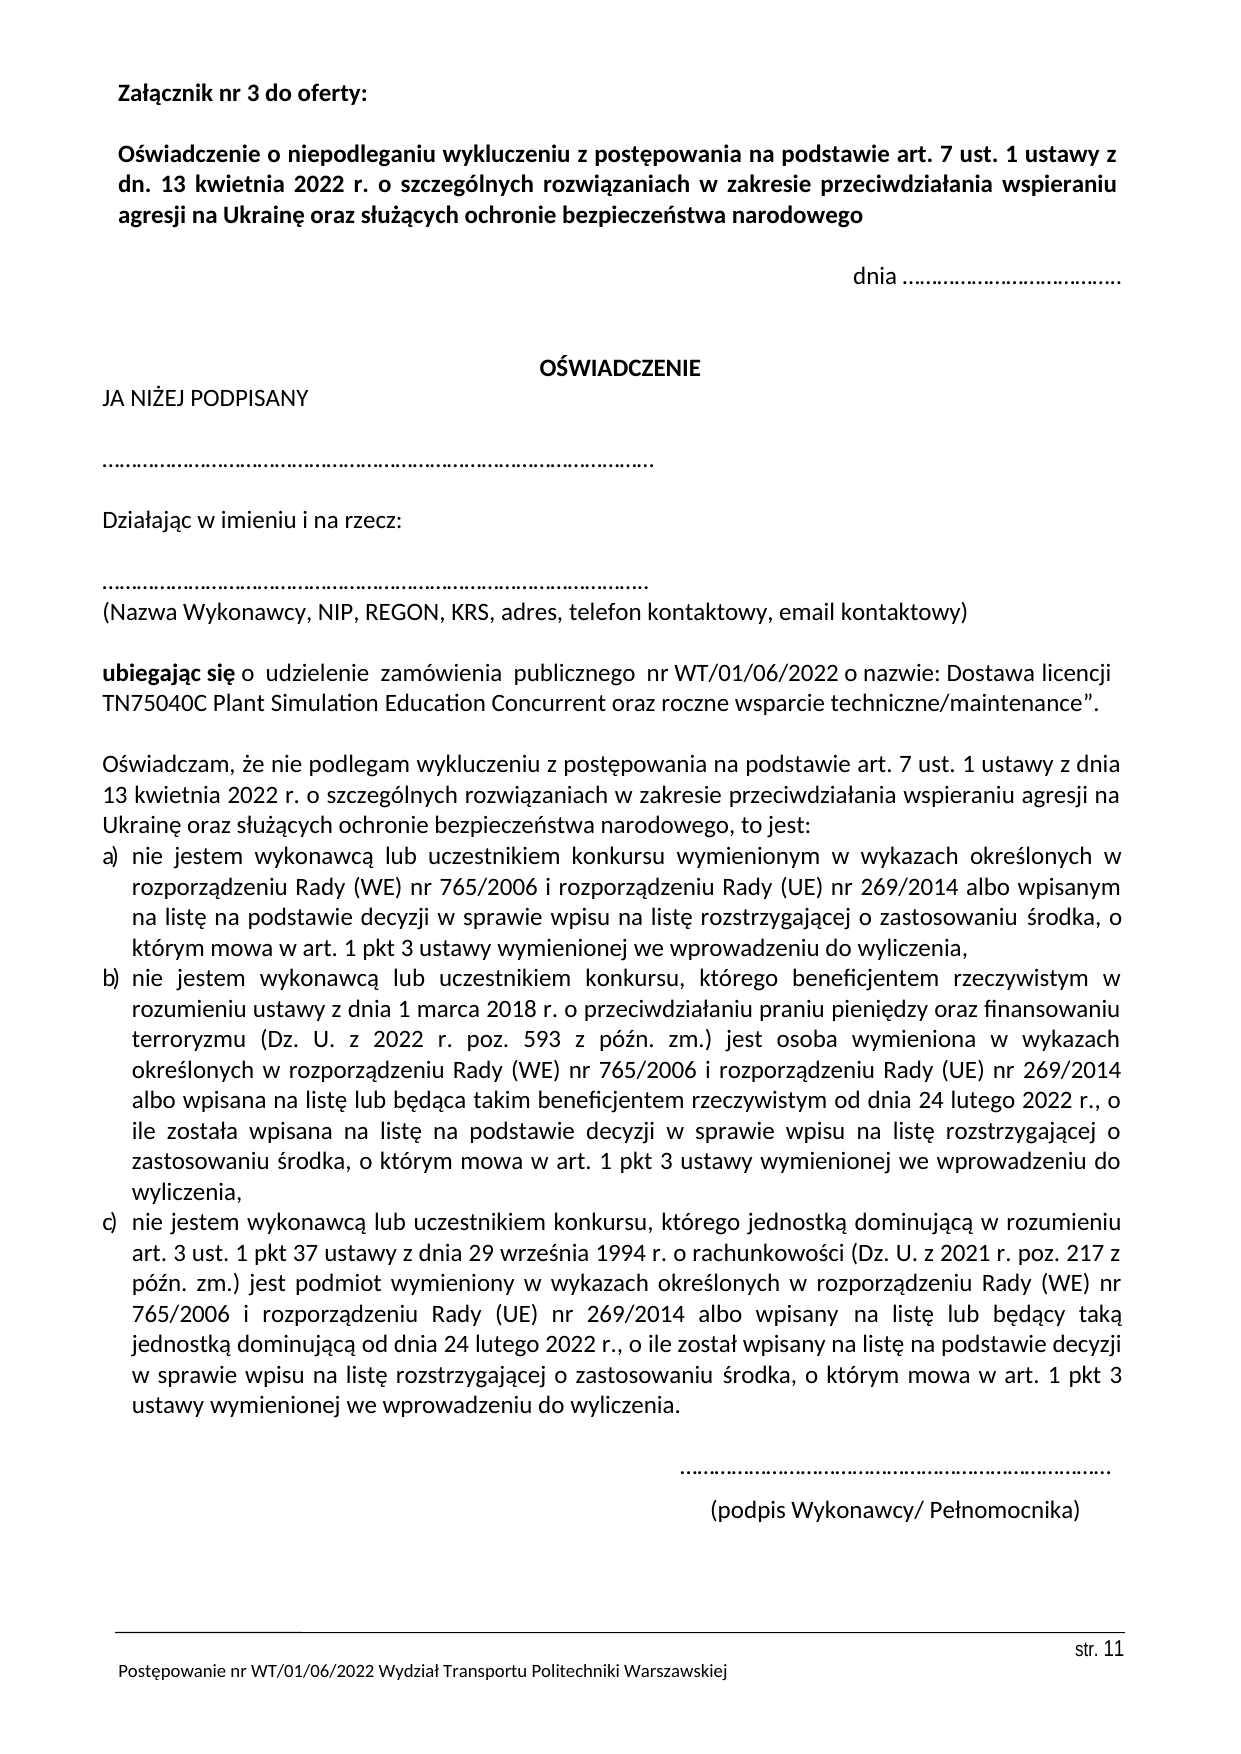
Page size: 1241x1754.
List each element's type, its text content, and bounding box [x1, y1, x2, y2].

table_cell (podpis Wykonawcy/ Pełnomocnika) [656, 1495, 1135, 1537]
text Oświadczam, że nie podlegam wykluczeniu z postępowania na podstawie art. 7 ust. 1 ustawy z dnia 13 kwietnia 2022 r. o szczególnych rozwiązaniach w zakresie przeciwdziałania wspieraniu agresji na Ukrainę oraz służących ochronie bezpieczeństwa narodowego, to jest: [102, 748, 1122, 840]
text (Nazwa Wykonawcy, NIP, REGON, KRS, adres, telefon kontaktowy, email kontaktowy) [102, 596, 1140, 626]
text JA NIŻEJ PODPISANY [102, 382, 1140, 413]
subtitle Załącznik nr 3 do oferty: [118, 77, 1140, 108]
list nie jestem wykonawcą lub uczestnikiem konkursu, którego jednostką dominującą w rozumieniu art. 3 ust. 1 pkt 37 ustawy z dnia 29 września 1994 r. o rachunkowości (Dz. U. z 2021 r. poz. 217 z późn. zm.) jest podmiot wymieniony w wykazach określonych w rozporządzeniu Rady (WE) nr 765/2006 i rozporządzeniu Rady (UE) nr 269/2014 albo wpisany na listę lub będący taką jednostką dominującą od dnia 24 lutego 2022 r., o ile został wpisany na listę na podstawie decyzji w sprawie wpisu na listę rozstrzygającej o zastosowaniu środka, o którym mowa w art. 1 pkt 3 ustawy wymienionej we wprowadzeniu do wyliczenia. [102, 1206, 1123, 1420]
text OŚWIADCZENIE [537, 352, 703, 382]
text dnia ……………………………….. [102, 260, 1122, 291]
text ………………………………………………………………………………….. [102, 565, 1140, 596]
list nie jestem wykonawcą lub uczestnikiem konkursu, którego beneficjentem rzeczywistym w rozumieniu ustawy z dnia 1 marca 2018 r. o przeciwdziałaniu praniu pieniędzy oraz finansowaniu terroryzmu (Dz. U. z 2022 r. poz. 593 z późn. zm.) jest osoba wymieniona w wykazach określonych w rozporządzeniu Rady (WE) nr 765/2006 i rozporządzeniu Rady (UE) nr 269/2014 albo wpisana na listę lub będąca takim beneficjentem rzeczywistym od dnia 24 lutego 2022 r., o ile została wpisana na listę na podstawie decyzji w sprawie wpisu na listę rozstrzygającej o zastosowaniu środka, o którym mowa w art. 1 pkt 3 ustawy wymienionej we wprowadzeniu do wyliczenia, [102, 962, 1122, 1206]
table_header ………………………………………………………………… [656, 1451, 1135, 1495]
text ubiegając się o udzielenie zamówienia publicznego nr WT/01/06/2022 o nazwie: Dostawa licencji TN75040C Plant Simulation Education Concurrent oraz roczne wsparcie techniczne/maintenance”. [102, 657, 1140, 718]
text Działając w imieniu i na rzecz: [102, 504, 1140, 535]
text …………………………………………………………………………………… [102, 443, 1140, 474]
list nie jestem wykonawcą lub uczestnikiem konkursu wymienionym w wykazach określonych w rozporządzeniu Rady (WE) nr 765/2006 i rozporządzeniu Rady (UE) nr 269/2014 albo wpisanym na listę na podstawie decyzji w sprawie wpisu na listę rozstrzygającej o zastosowaniu środka, o którym mowa w art. 1 pkt 3 ustawy wymienionej we wprowadzeniu do wyliczenia, [102, 840, 1122, 962]
text Oświadczenie o niepodleganiu wykluczeniu z postępowania na podstawie art. 7 ust. 1 ustawy z dn. 13 kwietnia 2022 r. o szczególnych rozwiązaniach w zakresie przeciwdziałania wspieraniu agresji na Ukrainę oraz służących ochronie bezpieczeństwa narodowego [118, 138, 1118, 230]
